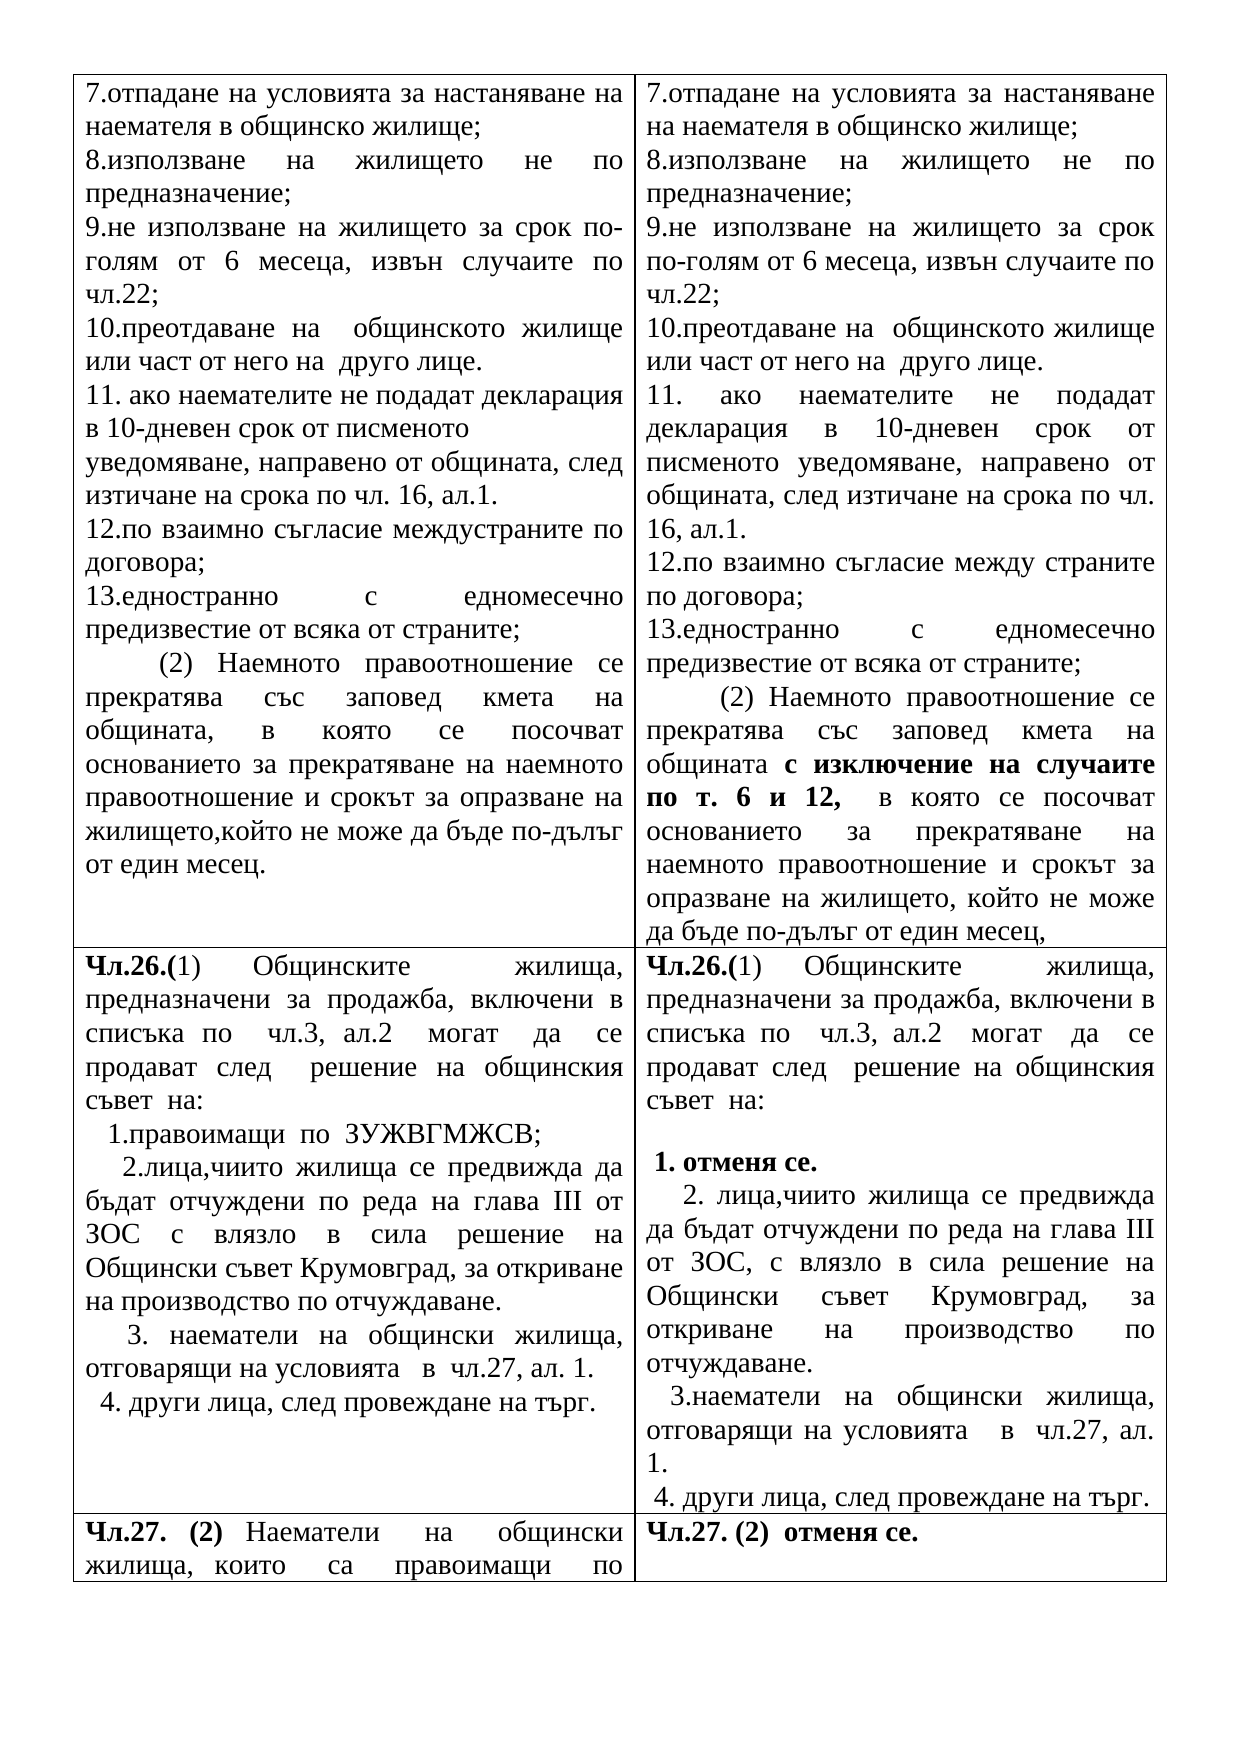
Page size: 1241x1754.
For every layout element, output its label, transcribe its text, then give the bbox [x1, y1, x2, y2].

table_cell Чл.26.(1) Общинските жилища, предназначени за продажба, включени в списъка по чл.3, ал.2 могат да се продават след решение на общинския съвет на: 1. отменя се. 2. лица,чиито жилища се предвижда да бъдат отчуждени по реда на глава ІІІ от ЗОС, с влязло в сила решение на Общински съвет Крумовград, за откриване на производство по отчуждаване. 3.наематели на общински жилища, отговарящи на условията в чл.27, ал. 1. 4. други лица, след провеждане на търг. [636, 948, 1166, 1513]
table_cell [74, 1514, 634, 1581]
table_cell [74, 75, 634, 947]
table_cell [636, 1514, 1166, 1581]
table_cell Чл.26.(1) Общинските жилища, предназначени за продажба, включени в списъка по чл.3, ал.2 могат да се продават след решение на общинския съвет на: 1.правоимащи по ЗУЖВГМЖСВ; 2.лица,чиито жилища се предвижда да бъдат отчуждени по реда на глава ІІІ от ЗОС с влязло в сила решение на Общински съвет Крумовград, за откриване на производство по отчуждаване. 3. наематели на общински жилища, отговарящи на условията в чл.27, ал. 1. 4. други лица, след провеждане на търг. [74, 948, 634, 1513]
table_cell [636, 75, 1166, 947]
